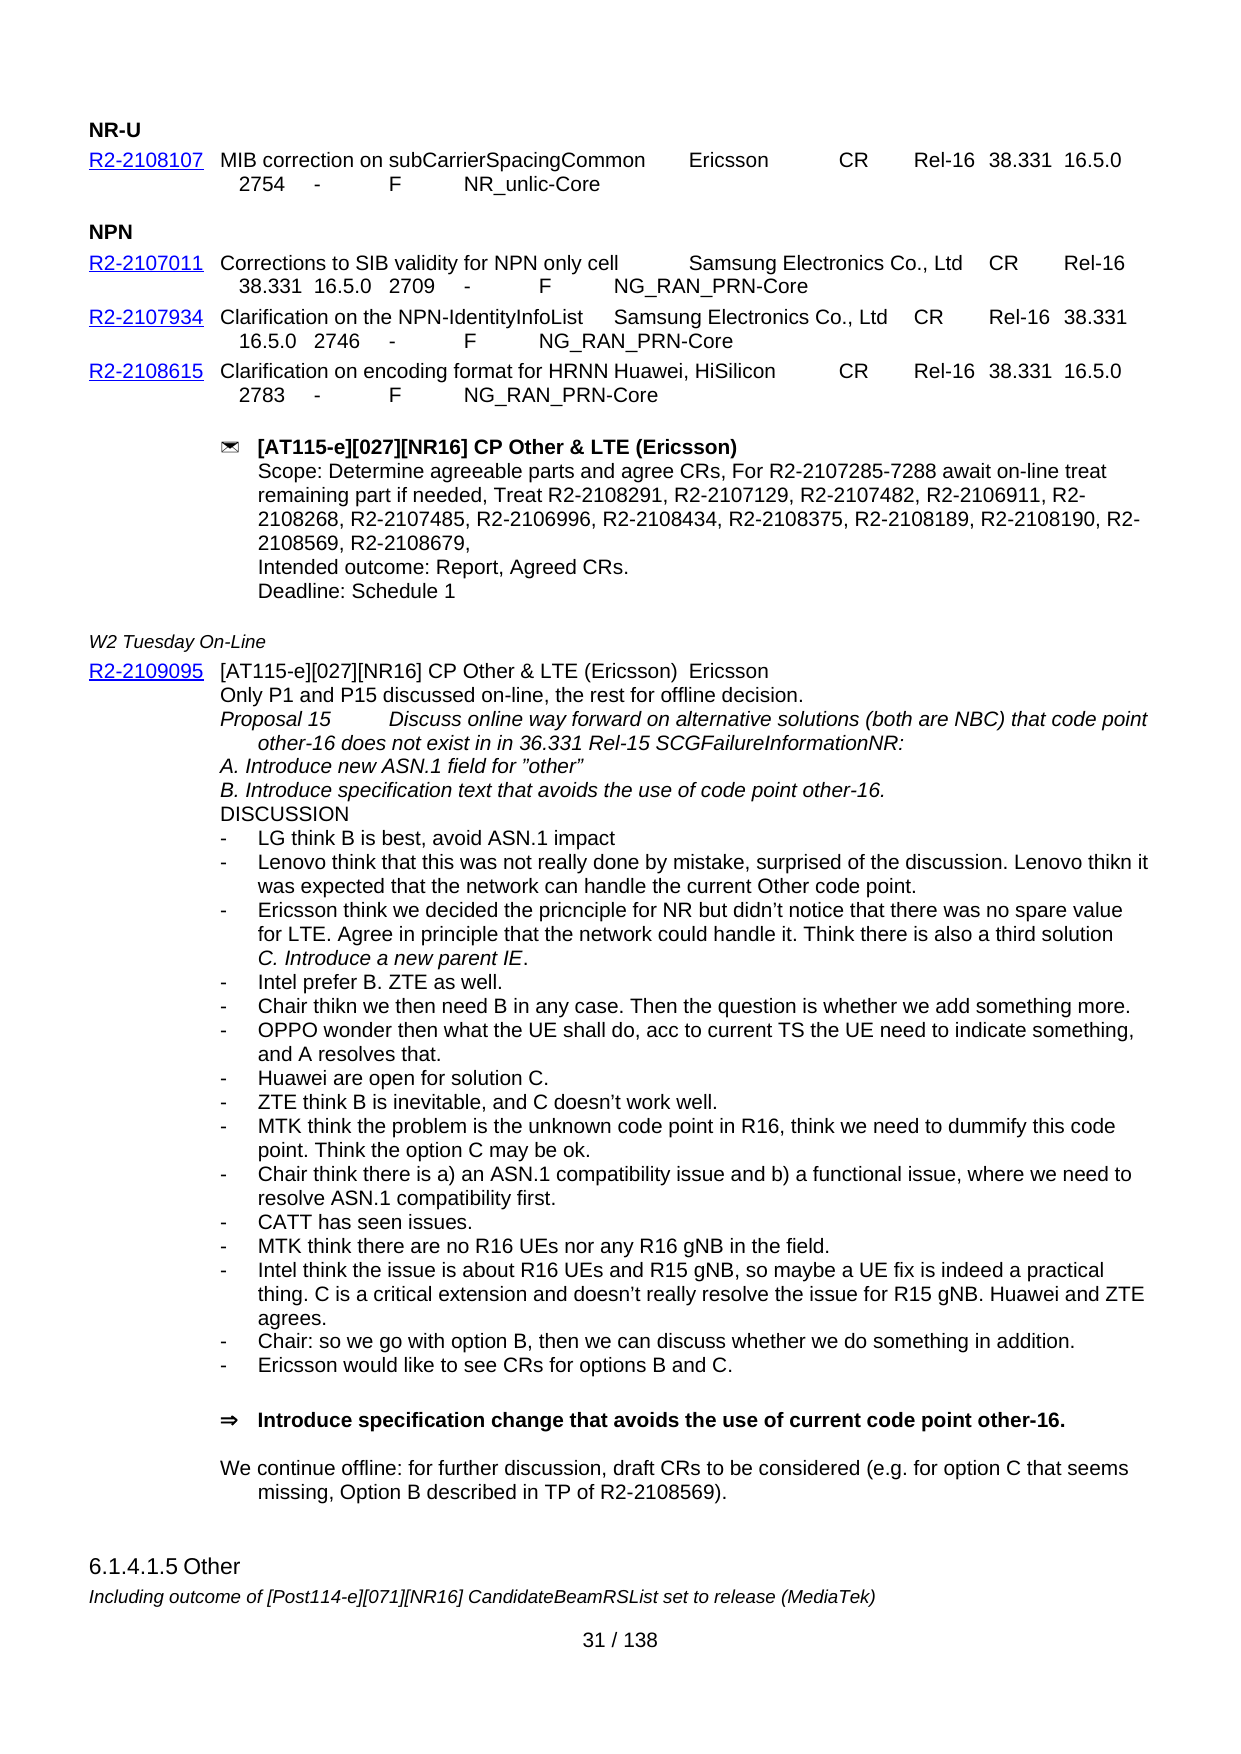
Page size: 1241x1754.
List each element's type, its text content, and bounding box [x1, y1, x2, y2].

text Deadline: Schedule 1 [220, 579, 1152, 603]
title R2-2107934 Clarification on the NPN-IdentityInfoList Samsung Electronics Co., Ltd CR Rel-16 38.331 16.5.0 2746 - F NG_RAN_PRN-Core [89, 304, 1152, 352]
title R2-2109095 [AT115-e][027][NR16] CP Other & LTE (Ericsson) Ericsson [89, 658, 1152, 682]
text - Ericsson would like to see CRs for options B and C. [220, 1353, 1152, 1377]
text - OPPO wonder then what the UE shall do, acc to current TS the UE need to indicate something, and A resolves that. [220, 1018, 1152, 1066]
text Introduce specification change that avoids the use of current code point other-16. [220, 1407, 1152, 1432]
text - CATT has seen issues. [220, 1209, 1152, 1233]
text - ZTE think B is inevitable, and C doesn’t work well. [220, 1090, 1152, 1114]
text B. Introduce specification text that avoids the use of code point other-16. [220, 778, 1152, 802]
text [AT115-e][027][NR16] CP Other & LTE (Ericsson) [220, 435, 1152, 459]
text W2 Tuesday On-Line [89, 631, 1152, 652]
text - Ericsson think we decided the pricnciple for NR but didn’t notice that there was no spare value for LTE. Agree in principle that the network could handle it. Think there is also a third solution C. Introduce a new parent IE. [220, 898, 1152, 970]
text - LG think B is best, avoid ASN.1 impact [220, 826, 1152, 850]
text - Lenovo think that this was not really done by mistake, surprised of the discussion. Lenovo thikn it was expected that the network can handle the current Other code point. [220, 850, 1152, 898]
title R2-2108615 Clarification on encoding format for HRNN Huawei, HiSilicon CR Rel-16 38.331 16.5.0 2783 - F NG_RAN_PRN-Core [89, 359, 1152, 407]
text A. Introduce new ASN.1 field for ”other” [220, 754, 1152, 778]
text - Intel prefer B. ZTE as well. [220, 970, 1152, 994]
title R2-2107011 Corrections to SIB validity for NPN only cell Samsung Electronics Co., Ltd CR Rel-16 38.331 16.5.0 2709 - F NG_RAN_PRN-Core [89, 250, 1152, 298]
text Scope: Determine agreeable parts and agree CRs, For R2-2107285-7288 await on-line treat remaining part if needed, Treat R2-2108291, R2-2107129, R2-2107482, R2-2106911, R2-2108268, R2-2107485, R2-2106996, R2-2108434, R2-2108375, R2-2108189, R2-2108190, R2-2108569, R2-2108679, [220, 459, 1152, 555]
text - Chair: so we go with option B, then we can discuss whether we do something in addition. [220, 1329, 1152, 1353]
subtitle 6.1.4.1.5 Other [89, 1553, 1152, 1579]
text NPN [89, 220, 1152, 244]
text - Chair think there is a) an ASN.1 compatibility issue and b) a functional issue, where we need to resolve ASN.1 compatibility first. [220, 1162, 1152, 1209]
text - Intel think the issue is about R16 UEs and R15 gNB, so maybe a UE fix is indeed a practical thing. C is a critical extension and doesn’t really resolve the issue for R15 gNB. Huawei and ZTE agrees. [220, 1257, 1152, 1329]
text We continue offline: for further discussion, draft CRs to be considered (e.g. for option C that seems missing, Option B described in TP of R2-2108569). [220, 1456, 1152, 1504]
text Proposal 15 Discuss online way forward on alternative solutions (both are NBC) that code point other-16 does not exist in in 36.331 Rel-15 SCGFailureInformationNR: [220, 706, 1152, 754]
title R2-2108107 MIB correction on subCarrierSpacingCommon Ericsson CR Rel-16 38.331 16.5.0 2754 - F NR_unlic-Core [89, 148, 1152, 196]
text - Chair thikn we then need B in any case. Then the question is whether we add something more. [220, 994, 1152, 1018]
text - MTK think there are no R16 UEs nor any R16 gNB in the field. [220, 1233, 1152, 1257]
text Including outcome of [Post114-e][071][NR16] CandidateBeamRSList set to release (MediaTek) [89, 1585, 1152, 1607]
text NR-U [89, 118, 1152, 142]
text - MTK think the problem is the unknown code point in R16, think we need to dummify this code point. Think the option C may be ok. [220, 1114, 1152, 1162]
text DISCUSSION [220, 802, 1152, 826]
text Only P1 and P15 discussed on-line, the rest for offline decision. [220, 682, 1152, 706]
text Intended outcome: Report, Agreed CRs. [220, 555, 1152, 579]
text - Huawei are open for solution C. [220, 1066, 1152, 1090]
